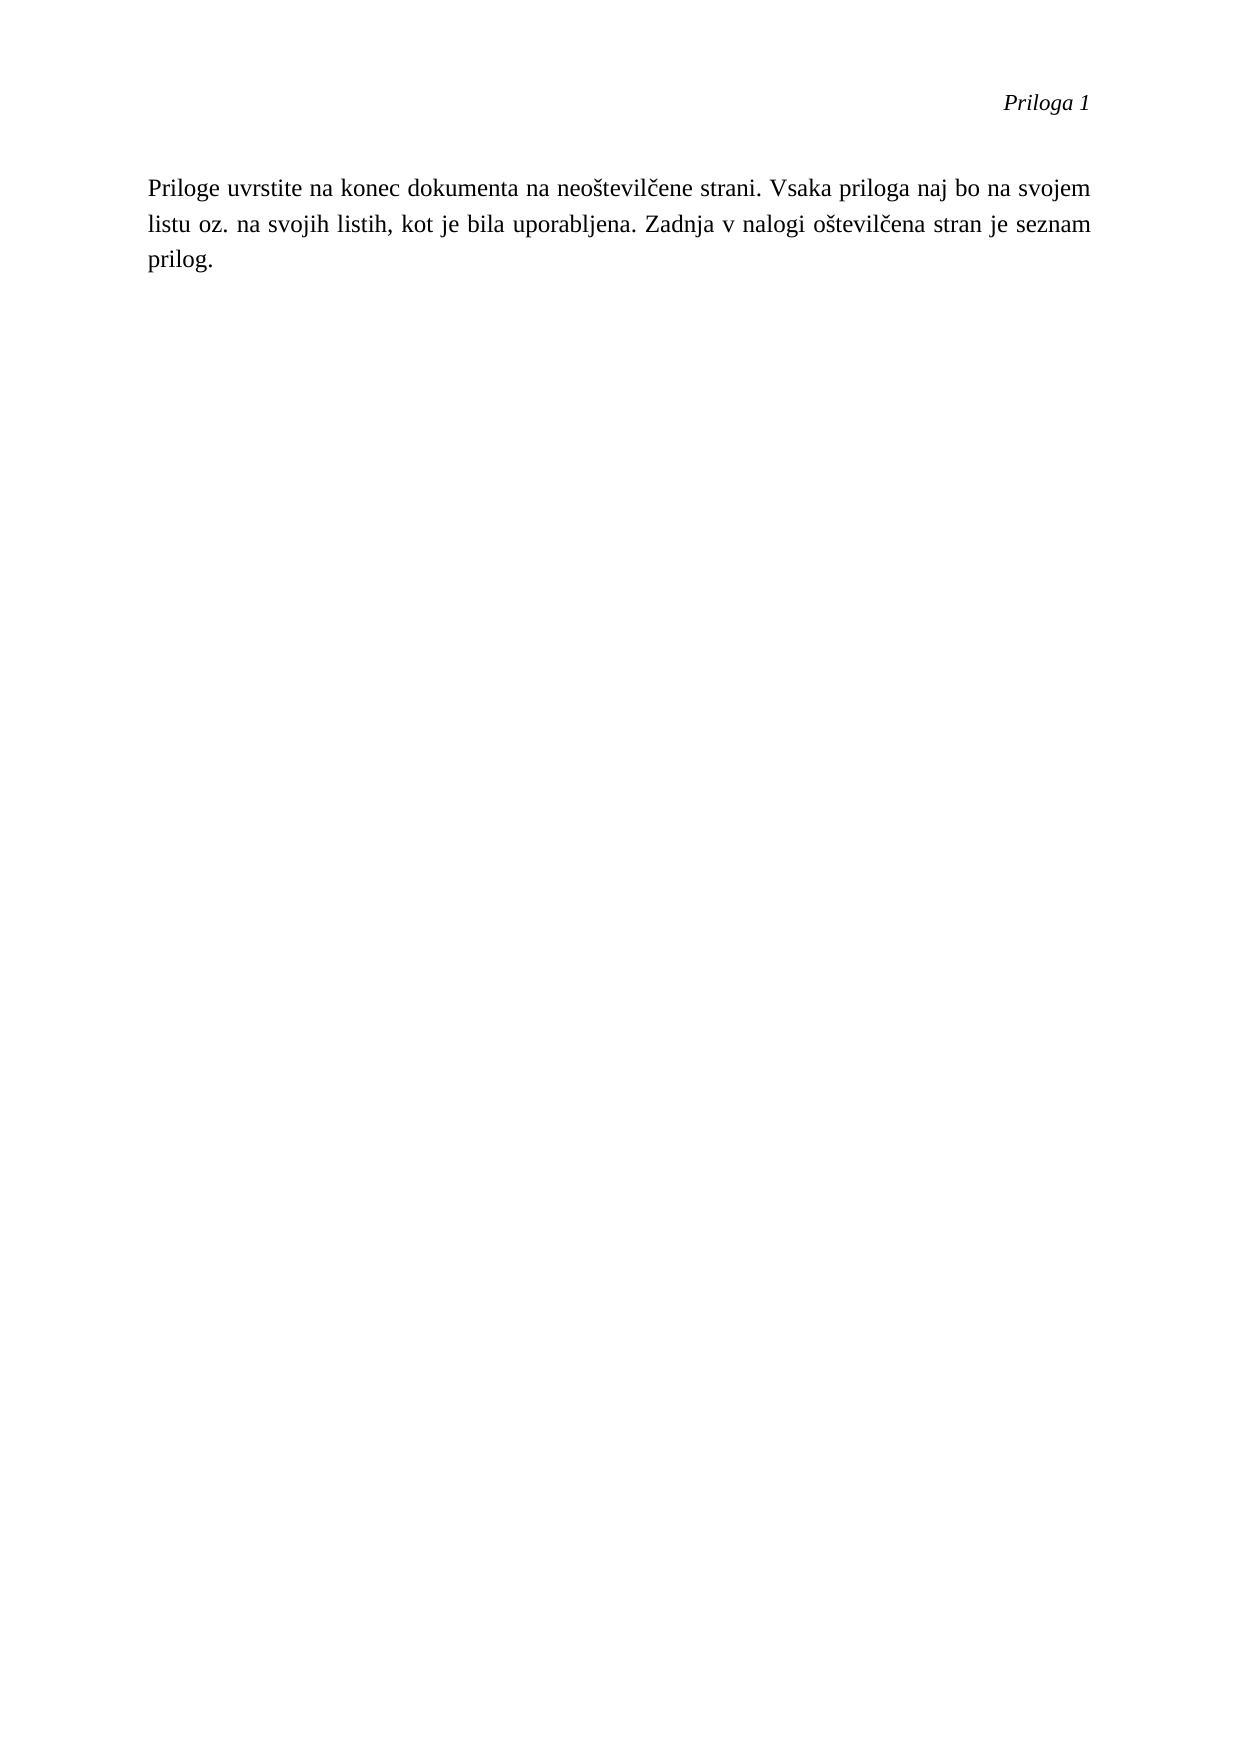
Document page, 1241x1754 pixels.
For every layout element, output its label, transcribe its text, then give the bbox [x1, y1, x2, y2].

text Priloge uvrstite na konec dokumenta na neoštevilčene strani. Vsaka priloga naj bo na svojem listu oz. na svojih listih, kot je bila uporabljena. Zadnja v nalogi oštevilčena stran je seznam prilog. [148, 173, 1092, 273]
